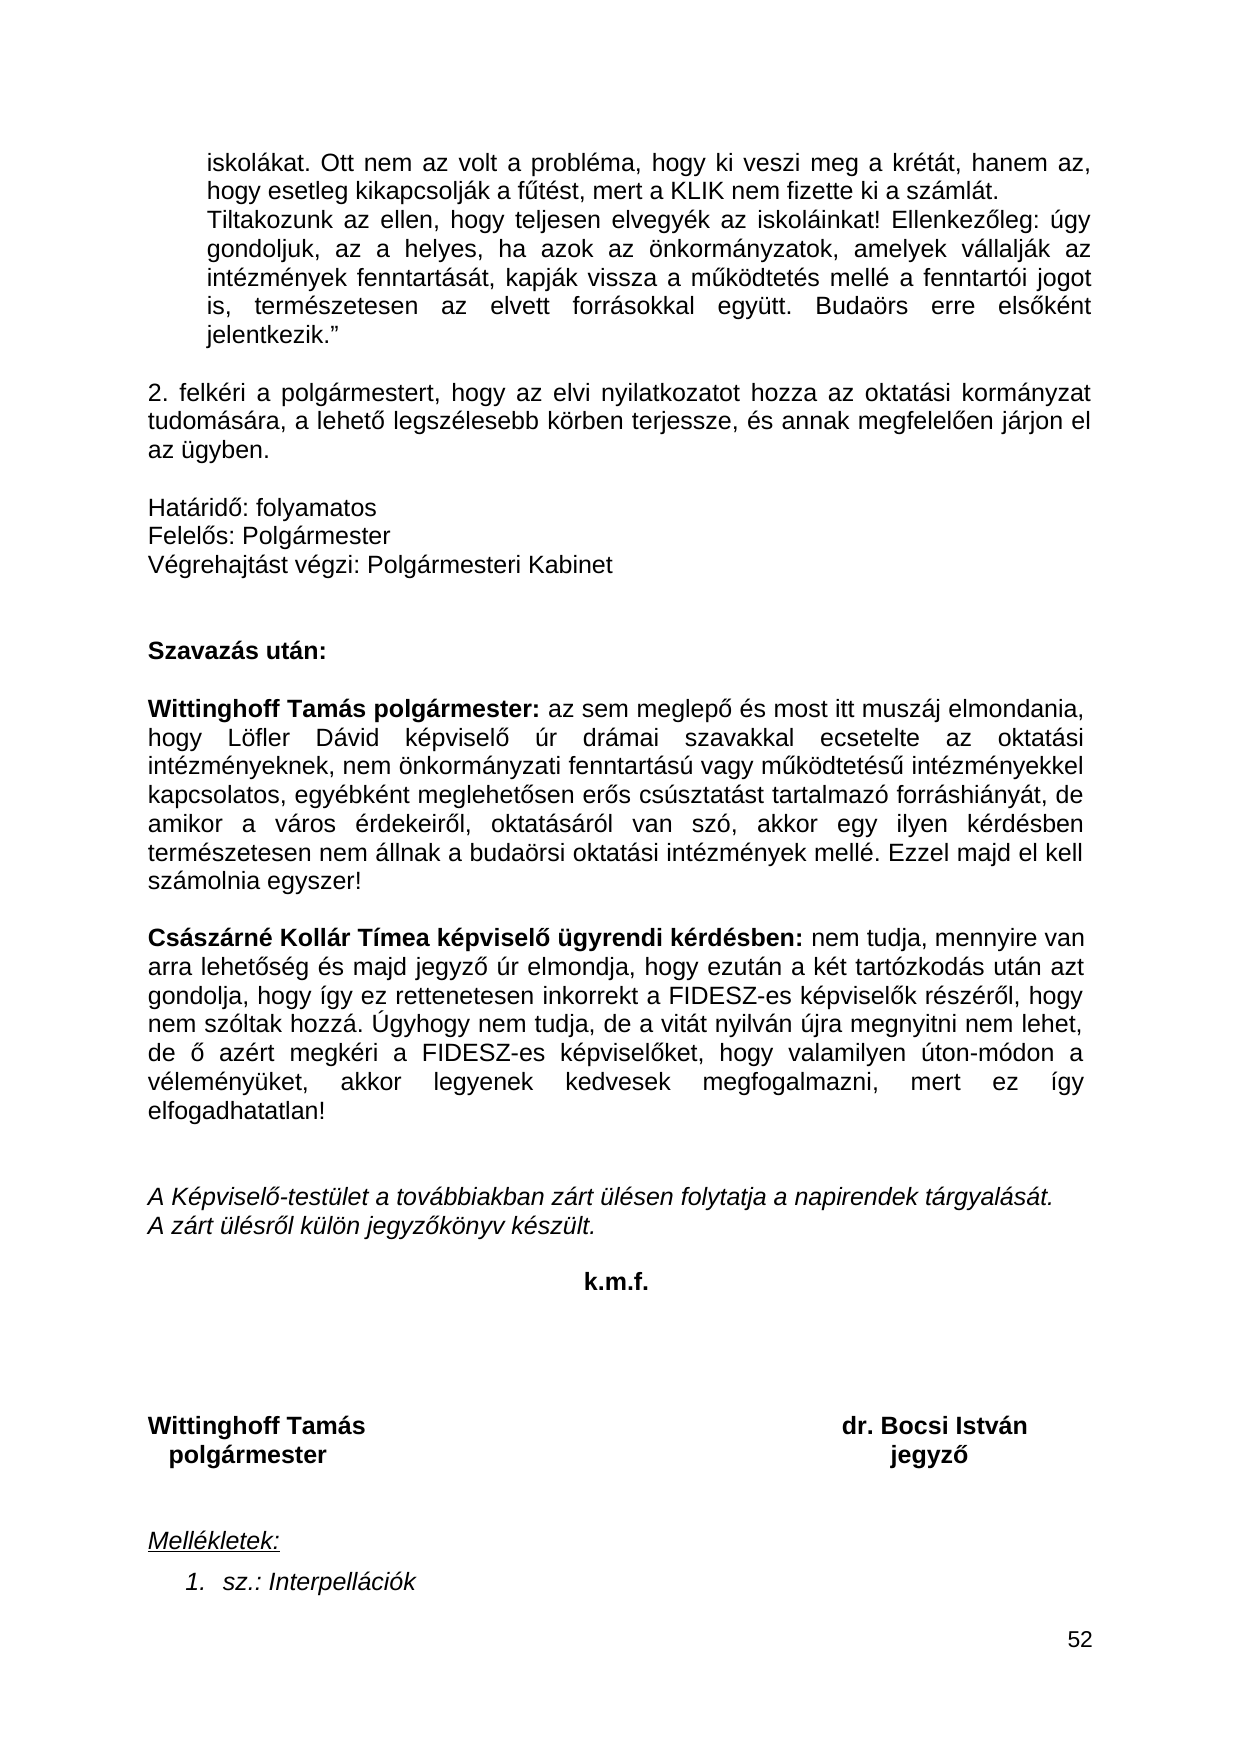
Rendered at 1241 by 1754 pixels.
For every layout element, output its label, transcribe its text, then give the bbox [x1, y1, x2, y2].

text A Képviselő-testület a továbbiakban zárt ülésen folytatja a napirendek tárgyalását. [148, 1182, 1093, 1211]
list sz.: Interpellációk [185, 1567, 1085, 1596]
text A zárt ülésről külön jegyzőkönyv készült. [148, 1211, 1093, 1239]
text Felelős: Polgármester [148, 521, 1093, 550]
text Wittinghoff Tamás dr. Bocsi István [148, 1411, 1085, 1440]
text Tiltakozunk az ellen, hogy teljesen elvegyék az iskoláinkat! Ellenkezőleg: úgy gondoljuk, az a helyes, ha azok az önkormányzatok, amelyek vállalják az intézmények fenntartását, kapják vissza a működtetés mellé a fenntartói jogot is, természetesen az elvett forrásokkal együtt. Budaörs erre elsőként jelentkezik.” [207, 205, 1093, 349]
text k.m.f. [148, 1267, 1085, 1296]
text Mellékletek: [148, 1526, 1085, 1555]
text polgármester jegyző [148, 1440, 1085, 1469]
text Wittinghoff Tamás polgármester: az sem meglepő és most itt muszáj elmondania, hogy Löfler Dávid képviselő úr drámai szavakkal ecsetelte az oktatási intézményeknek, nem önkormányzati fenntartású vagy működtetésű intézményekkel kapcsolatos, egyébként meglehetősen erős csúsztatást tartalmazó forráshiányát, de amikor a város érdekeiről, oktatásáról van szó, akkor egy ilyen kérdésben természetesen nem állnak a budaörsi oktatási intézmények mellé. Ezzel majd el kell számolnia egyszer! [148, 694, 1085, 895]
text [207, 148, 1093, 205]
text Végrehajtást végzi: Polgármesteri Kabinet [148, 550, 1093, 579]
text Határidő: folyamatos [148, 493, 1093, 521]
text 2. felkéri a polgármestert, hogy az elvi nyilatkozatot hozza az oktatási kormányzat tudomására, a lehető legszélesebb körben terjessze, és annak megfelelően járjon el az ügyben. [148, 378, 1093, 464]
text Szavazás után: [148, 636, 1085, 665]
text Császárné Kollár Tímea képviselő ügyrendi kérdésben: nem tudja, mennyire van arra lehetőség és majd jegyző úr elmondja, hogy ezután a két tartózkodás után azt gondolja, hogy így ez rettenetesen inkorrekt a FIDESZ-es képviselők részéről, hogy nem szóltak hozzá. Úgyhogy nem tudja, de a vitát nyilván újra megnyitni nem lehet, de ő azért megkéri a FIDESZ-es képviselőket, hogy valamilyen úton-módon a véleményüket, akkor legyenek kedvesek megfogalmazni, mert ez így elfogadhatatlan! [148, 923, 1085, 1124]
